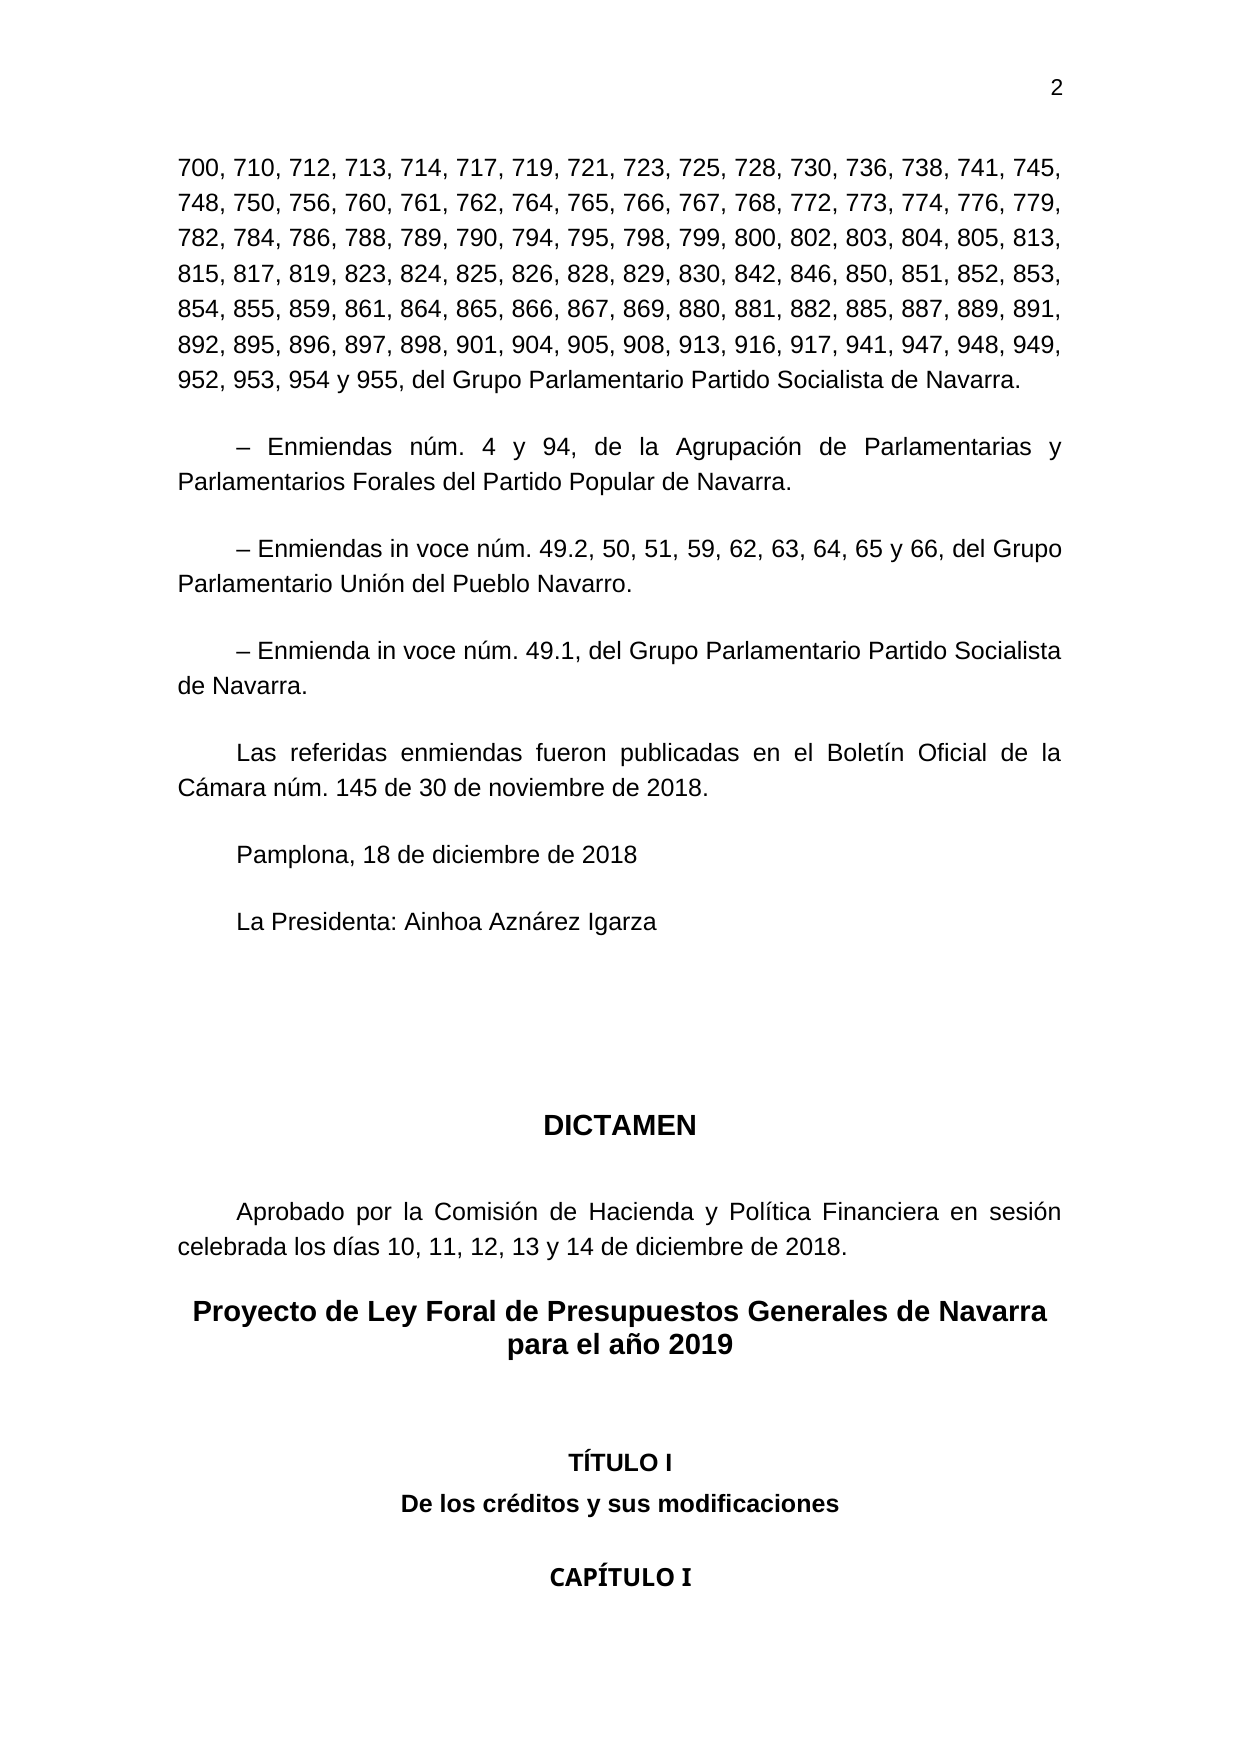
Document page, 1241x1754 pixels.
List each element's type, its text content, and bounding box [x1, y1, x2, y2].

text – Enmienda in voce núm. 49.1, del Grupo Parlamentario Partido Socialista de Navarra. [177, 631, 1063, 702]
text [177, 148, 1063, 396]
text TÍTULO I [177, 1448, 1063, 1477]
text Las referidas enmiendas fueron publicadas en el Boletín Oficial de la Cámara núm. 145 de 30 de noviembre de 2018. [177, 733, 1063, 804]
text La Presidenta: Ainhoa Aznárez Igarza [177, 902, 1063, 937]
text Aprobado por la Comisión de Hacienda y Política Financiera en sesión celebrada los días 10, 11, 12, 13 y 14 de diciembre de 2018. [177, 1192, 1063, 1262]
text Pamplona, 18 de diciembre de 2018 [177, 835, 1063, 871]
text – Enmiendas in voce núm. 49.2, 50, 51, 59, 62, 63, 64, 65 y 66, del Grupo Parlamentario Unión del Pueblo Navarro. [177, 529, 1063, 600]
text CAPÍTULO I [177, 1560, 1063, 1594]
text – Enmiendas núm. 4 y 94, de la Agrupación de Parlamentarias y Parlamentarios Forales del Partido Popular de Navarra. [177, 427, 1063, 498]
text dictamen [177, 1108, 1063, 1142]
text Proyecto de Ley Foral de Presupuestos Generales de Navarra para el año 2019 [177, 1294, 1063, 1361]
text De los créditos y sus modificaciones [177, 1489, 1063, 1518]
